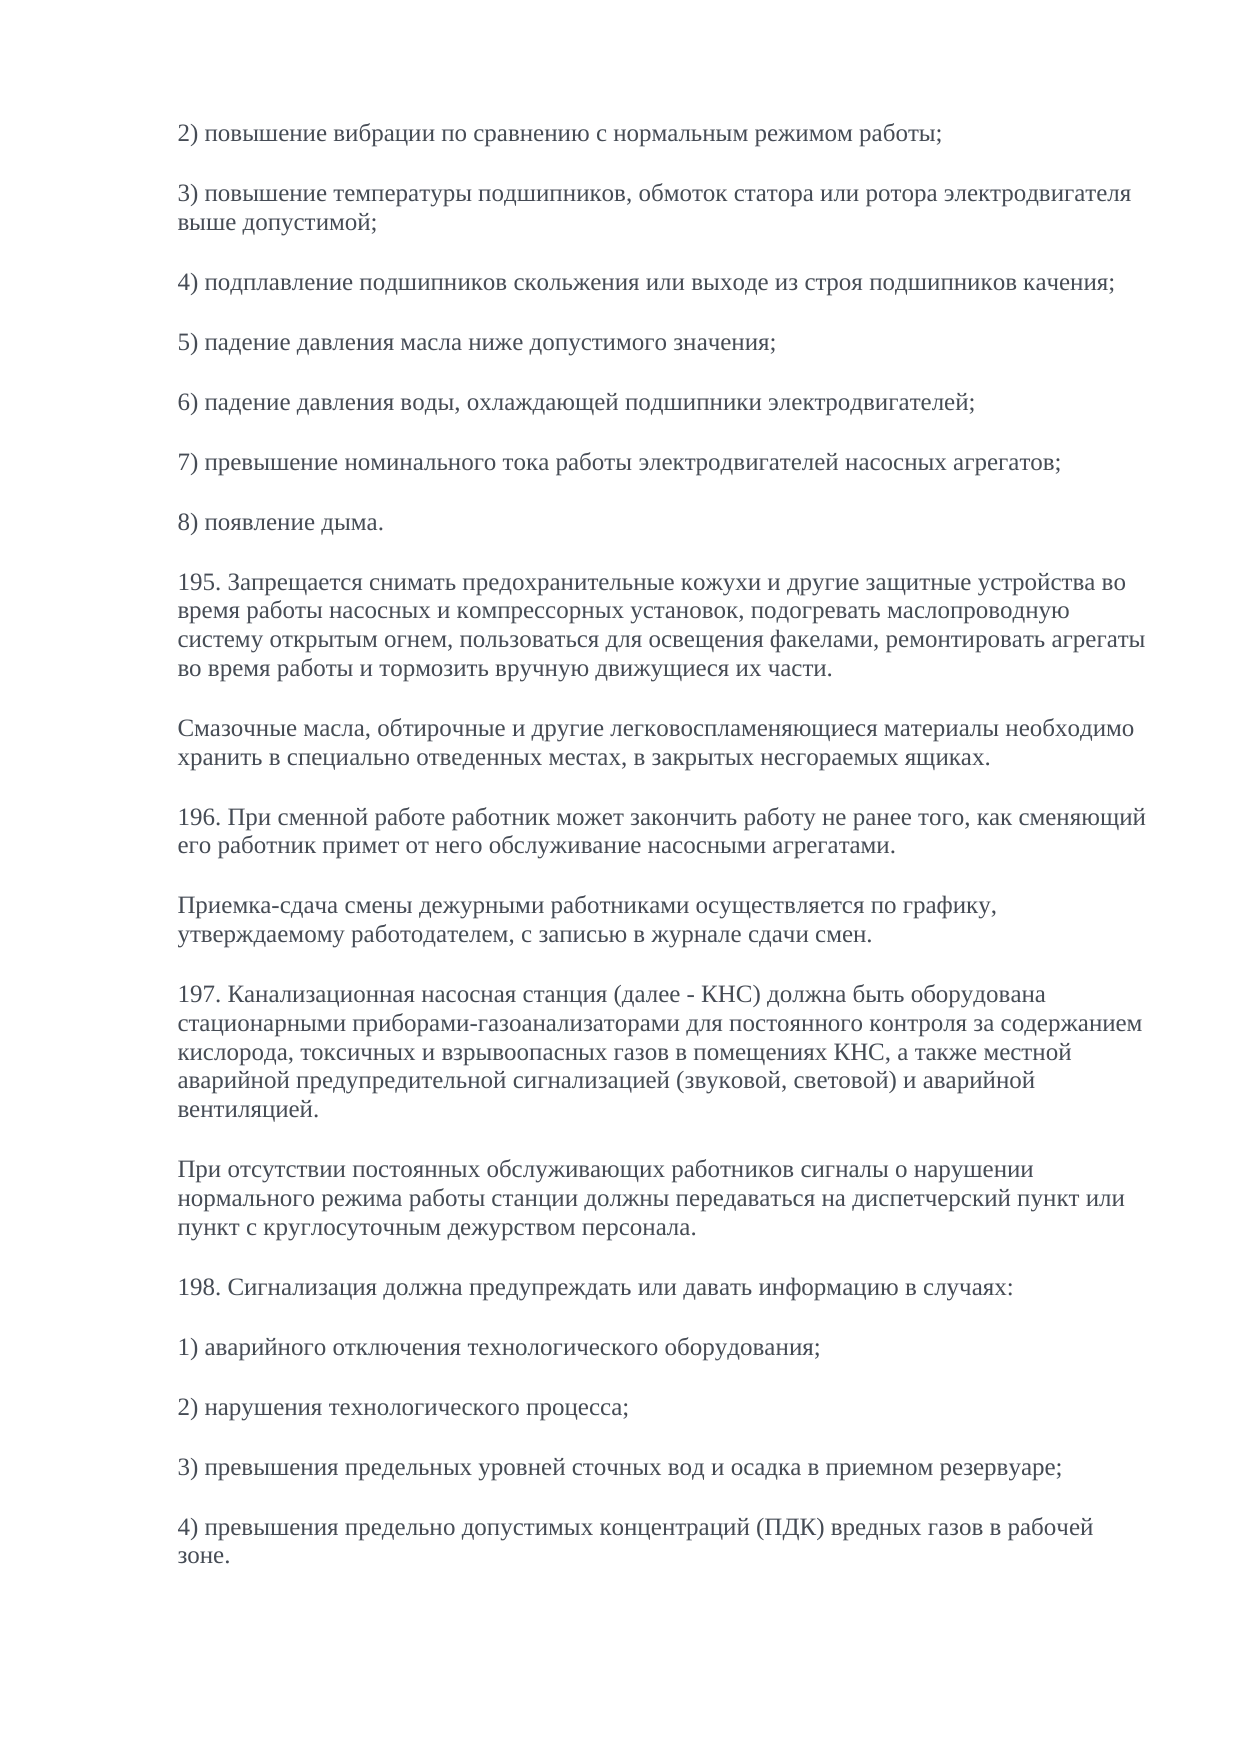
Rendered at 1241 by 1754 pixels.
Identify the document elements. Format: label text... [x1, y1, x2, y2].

text Приемка-сдача смены дежурными работниками осуществляется по графику, утверждаемому работодателем, с записью в журнале сдачи смен. [177, 891, 1152, 948]
text 195. Запрещается снимать предохранительные кожухи и другие защитные устройства во время работы насосных и компрессорных установок, подогревать маслопроводную систему открытым огнем, пользоваться для освещения факелами, ремонтировать агрегаты во время работы и тормозить вручную движущиеся их части. [177, 567, 1152, 682]
text 3) превышения предельных уровней сточных вод и осадка в приемном резервуаре; [177, 1452, 1152, 1481]
text 5) падение давления масла ниже допустимого значения; [177, 327, 1152, 356]
text 4) превышения предельно допустимых концентраций (ПДК) вредных газов в рабочей зоне. [177, 1512, 1152, 1569]
text 2) нарушения технологического процесса; [177, 1392, 1152, 1421]
text 3) повышение температуры подшипников, обмоток статора или ротора электродвигателя выше допустимой; [177, 178, 1152, 236]
text 198. Сигнализация должна предупреждать или давать информацию в случаях: [177, 1272, 1152, 1301]
text 1) аварийного отключения технологического оборудования; [177, 1332, 1152, 1361]
text 2) повышение вибрации по сравнению с нормальным режимом работы; [177, 118, 1152, 147]
text 4) подплавление подшипников скольжения или выходе из строя подшипников качения; [177, 267, 1152, 296]
text 7) превышение номинального тока работы электродвигателей насосных агрегатов; [177, 447, 1152, 476]
text 196. При сменной работе работник может закончить работу не ранее того, как сменяющий его работник примет от него обслуживание насосными агрегатами. [177, 802, 1152, 859]
text 6) падение давления воды, охлаждающей подшипники электродвигателей; [177, 387, 1152, 416]
text 8) появление дыма. [177, 507, 1152, 536]
text 197. Канализационная насосная станция (далее - КНС) должна быть оборудована стационарными приборами-газоанализаторами для постоянного контроля за содержанием кислорода, токсичных и взрывоопасных газов в помещениях КНС, а также местной аварийной предупредительной сигнализацией (звуковой, световой) и аварийной вентиляцией. [177, 979, 1152, 1123]
text При отсутствии постоянных обслуживающих работников сигналы о нарушении нормального режима работы станции должны передаваться на диспетчерский пункт или пункт с круглосуточным дежурством персонала. [177, 1154, 1152, 1241]
text Смазочные масла, обтирочные и другие легковоспламеняющиеся материалы необходимо хранить в специально отведенных местах, в закрытых несгораемых ящиках. [177, 713, 1152, 771]
